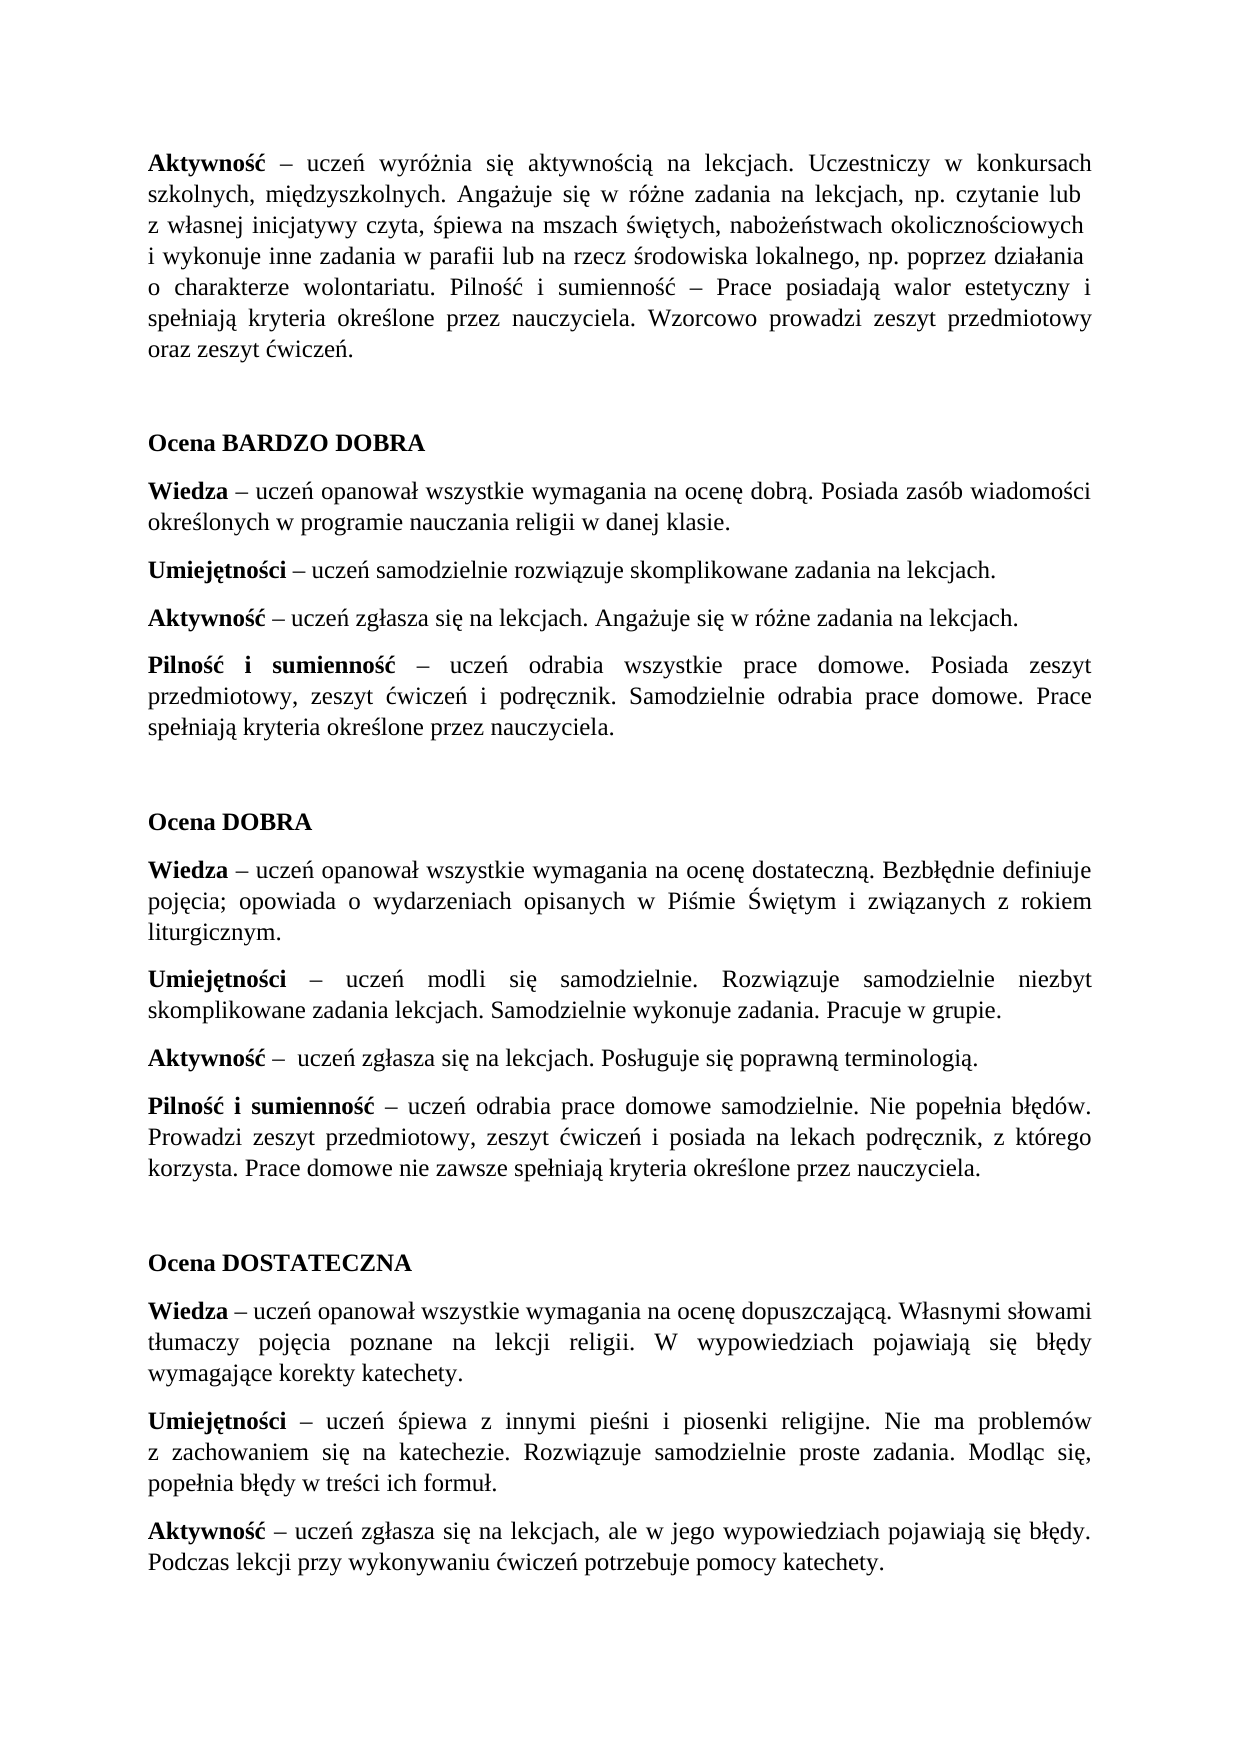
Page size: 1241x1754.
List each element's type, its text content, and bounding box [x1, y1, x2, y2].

text Wiedza – uczeń opanował wszystkie wymagania na ocenę dobrą. Posiada zasób wiadomości określonych w programie nauczania religii w danej klasie. [148, 476, 1093, 536]
text Aktywność – uczeń zgłasza się na lekcjach, ale w jego wypowiedziach pojawiają się błędy. Podczas lekcji przy wykonywaniu ćwiczeń potrzebuje pomocy katechety. [148, 1516, 1093, 1576]
text Ocena DOBRA [148, 807, 1093, 836]
text Pilność i sumienność – uczeń odrabia prace domowe samodzielnie. Nie popełnia błędów. Prowadzi zeszyt przedmiotowy, zeszyt ćwiczeń i posiada na lekach podręcznik, z którego korzysta. Prace domowe nie zawsze spełniają kryteria określone przez nauczyciela. [148, 1091, 1093, 1182]
text Ocena DOSTATECZNA [148, 1248, 1093, 1277]
text Ocena BARDZO DOBRA [148, 428, 1093, 457]
text Umiejętności – uczeń samodzielnie rozwiązuje skomplikowane zadania na lekcjach. [148, 555, 1093, 584]
text Aktywność – uczeń zgłasza się na lekcjach. Posługuje się poprawną terminologią. [148, 1043, 1093, 1072]
text Wiedza – uczeń opanował wszystkie wymagania na ocenę dopuszczającą. Własnymi słowami tłumaczy pojęcia poznane na lekcji religii. W wypowiedziach pojawiają się błędy wymagające korekty katechety. [148, 1296, 1093, 1387]
text Wiedza – uczeń opanował wszystkie wymagania na ocenę dostateczną. Bezbłędnie definiuje pojęcia; opowiada o wydarzeniach opisanych w Piśmie Świętym i związanych z rokiem liturgicznym. [148, 855, 1093, 946]
text Aktywność – uczeń zgłasza się na lekcjach. Angażuje się w różne zadania na lekcjach. [148, 603, 1093, 631]
text Aktywność – uczeń wyróżnia się aktywnością na lekcjach. Uczestniczy w konkursach szkolnych, międzyszkolnych. Angażuje się w różne zadania na lekcjach, np. czytanie lub z własnej inicjatywy czyta, śpiewa na mszach świętych, nabożeństwach okolicznościowych i wykonuje inne zadania w parafii lub na rzecz środowiska lokalnego, np. poprzez działania o charakterze wolontariatu. Pilność i sumienność – Prace posiadają walor estetyczny i spełniają kryteria określone przez nauczyciela. Wzorcowo prowadzi zeszyt przedmiotowy oraz zeszyt ćwiczeń. [148, 148, 1093, 363]
text Pilność i sumienność – uczeń odrabia wszystkie prace domowe. Posiada zeszyt przedmiotowy, zeszyt ćwiczeń i podręcznik. Samodzielnie odrabia prace domowe. Prace spełniają kryteria określone przez nauczyciela. [148, 650, 1093, 741]
text Umiejętności – uczeń śpiewa z innymi pieśni i piosenki religijne. Nie ma problemów z zachowaniem się na katechezie. Rozwiązuje samodzielnie proste zadania. Modląc się, popełnia błędy w treści ich formuł. [148, 1406, 1093, 1497]
text Umiejętności – uczeń modli się samodzielnie. Rozwiązuje samodzielnie niezbyt skomplikowane zadania lekcjach. Samodzielnie wykonuje zadania. Pracuje w grupie. [148, 964, 1093, 1024]
